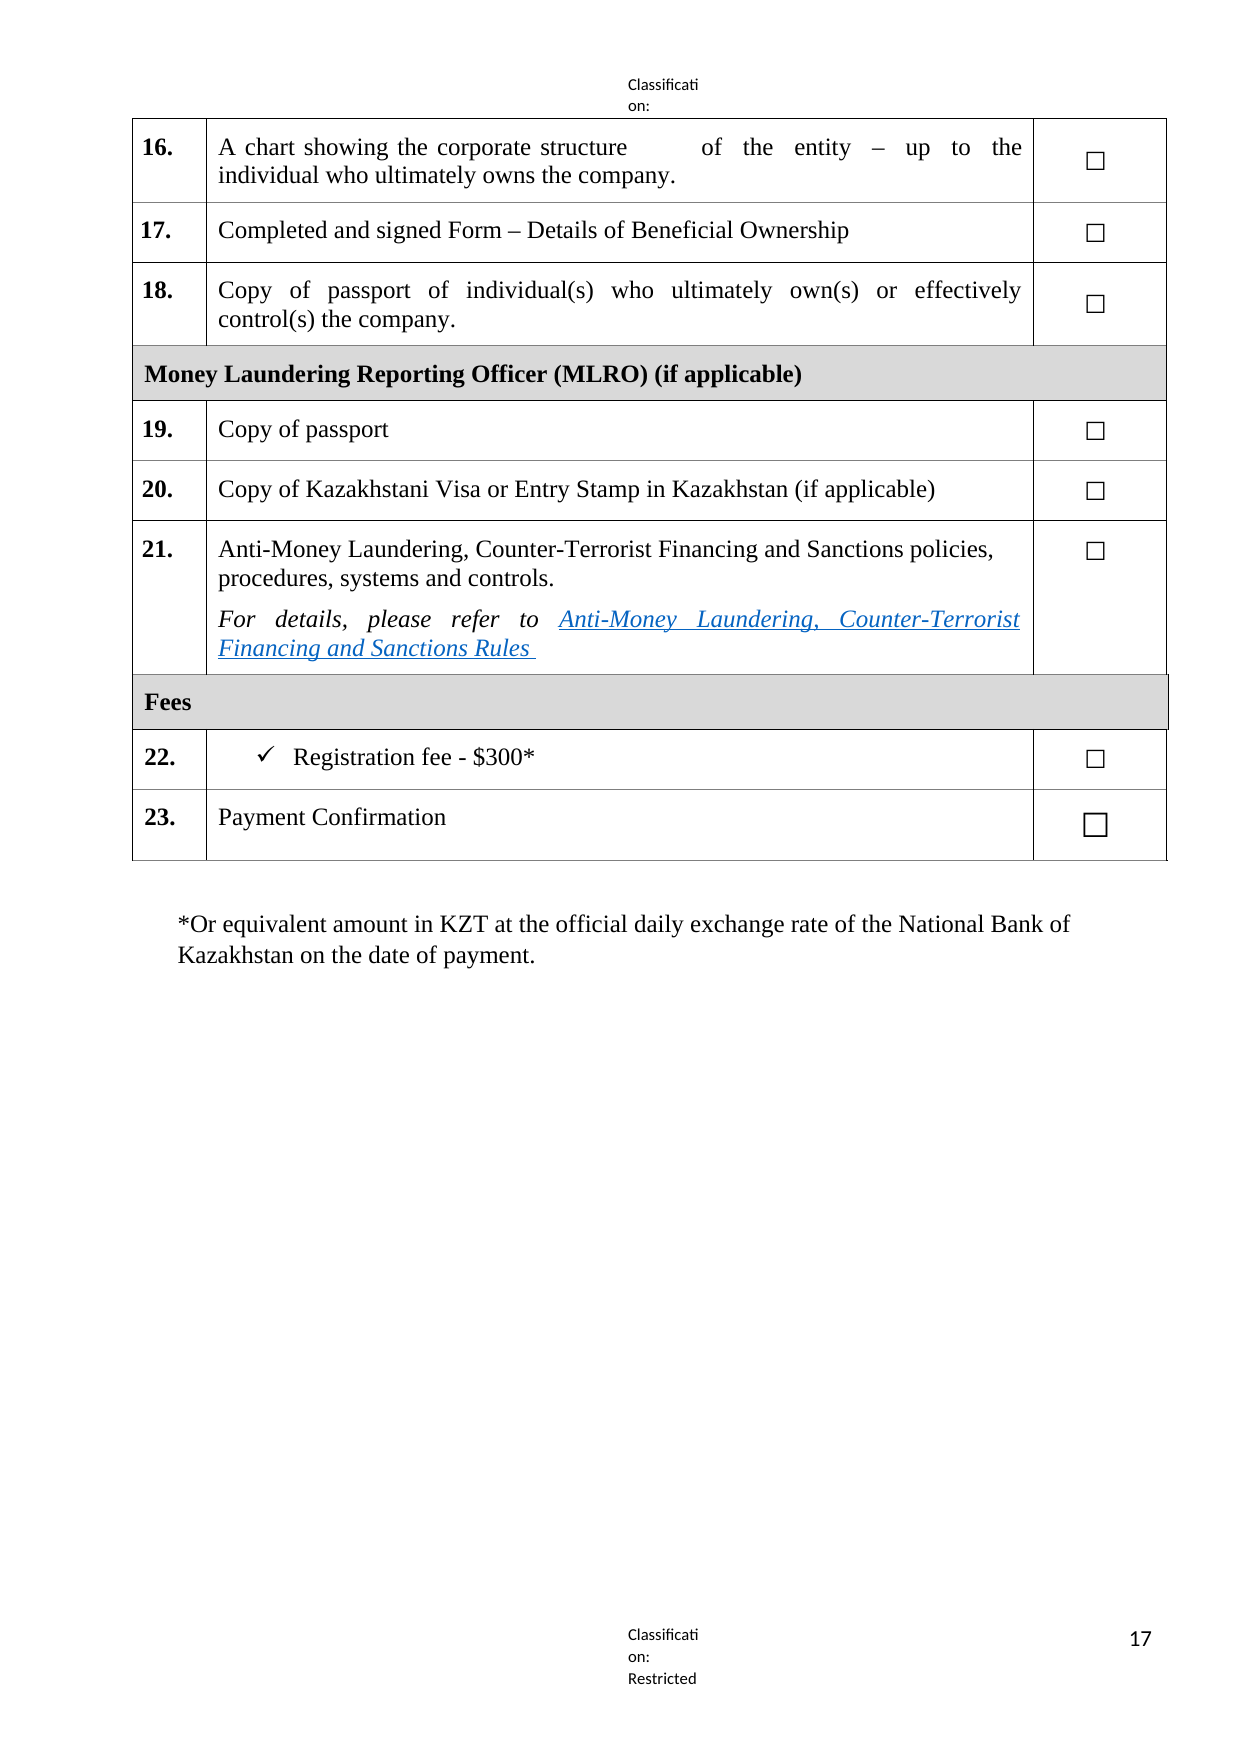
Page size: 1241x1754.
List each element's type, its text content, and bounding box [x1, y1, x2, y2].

table_cell [1034, 730, 1166, 789]
text *Or equivalent amount in KZT at the official daily exchange rate of the National Bank of Kazakhstan on the date of payment. [177, 909, 1152, 969]
table_cell [133, 790, 206, 860]
table_cell [1034, 790, 1166, 860]
table_cell Payment Confirmation [207, 790, 1033, 860]
table_cell [1034, 263, 1166, 345]
table_cell Registration fee - $300* [207, 730, 1033, 789]
table_cell [133, 730, 206, 789]
table_cell [133, 263, 206, 345]
table_cell Money Laundering Reporting Officer (MLRO) (if applicable) [133, 346, 1166, 400]
table_cell Copy of Kazakhstani Visa or Entry Stamp in Kazakhstan (if applicable) [207, 461, 1033, 520]
table_cell [133, 119, 206, 202]
table_cell [1034, 119, 1166, 202]
table_cell [1034, 203, 1166, 262]
table_cell [133, 521, 206, 674]
table_cell Completed and signed Form – Details of Beneficial Ownership [207, 203, 1033, 262]
table_cell Fees [133, 675, 1168, 729]
table_cell [133, 401, 206, 460]
table_cell [1034, 521, 1166, 674]
table_cell [133, 203, 206, 262]
table_cell Copy of passport [207, 401, 1033, 460]
table_cell [1034, 461, 1166, 520]
table_cell A chart showing the corporate structure of the entity – up to the individual who ultimately owns the company. [207, 119, 1033, 202]
table_cell Copy of passport of individual(s) who ultimately own(s) or effectively control(s) the company. [207, 263, 1033, 345]
table_cell Anti-Money Laundering, Counter-Terrorist Financing and Sanctions policies, procedures, systems and controls. For details, please refer to Anti-Money Laundering, Counter-Terrorist Financing and Sanctions Rules [207, 521, 1033, 674]
table_cell [1034, 401, 1166, 460]
table_cell [133, 461, 206, 520]
